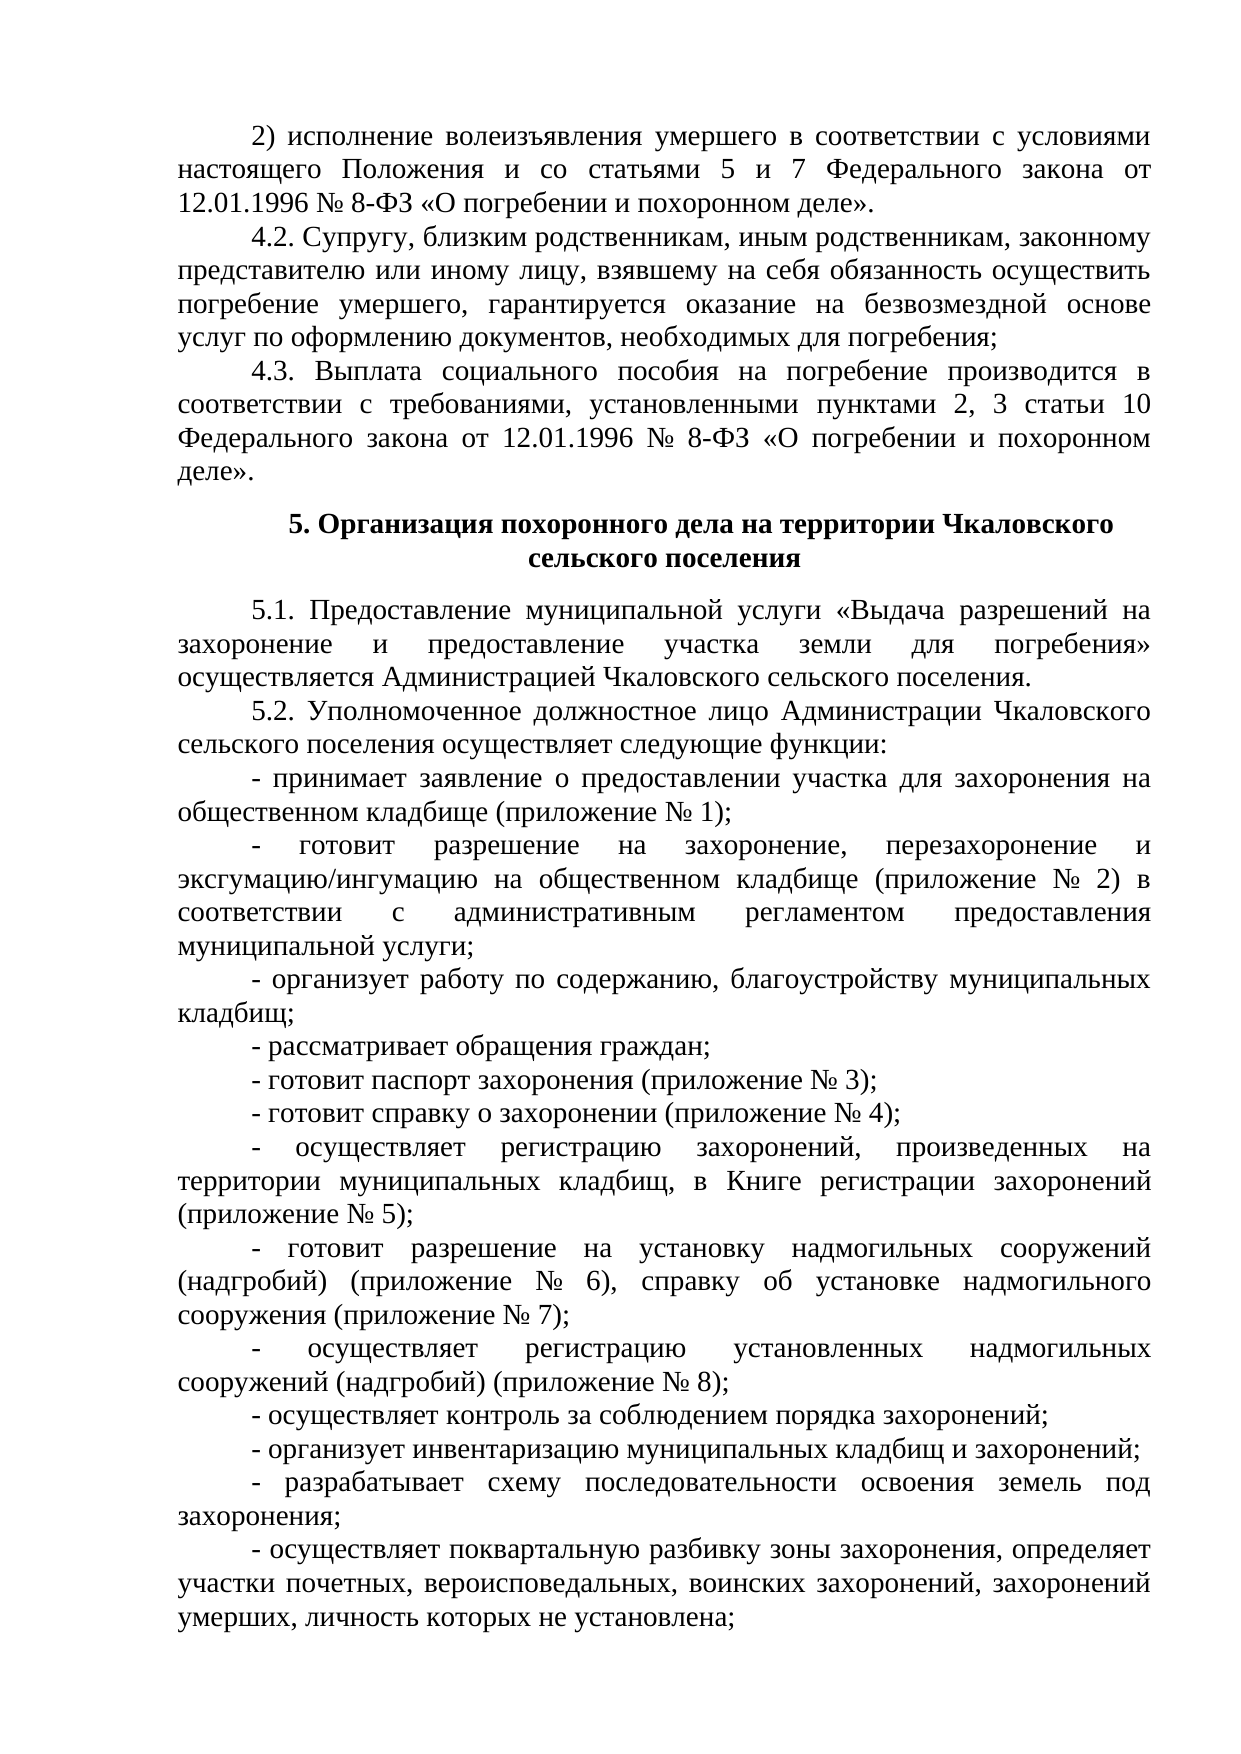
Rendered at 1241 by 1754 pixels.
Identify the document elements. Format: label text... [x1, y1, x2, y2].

text 2) исполнение волеизъявления умершего в соответствии с условиями настоящего Положения и со статьями 5 и 7 Федерального закона от 12.01.1996 № 8-ФЗ «О погребении и похоронном деле». [177, 118, 1152, 219]
text - осуществляет контроль за соблюдением порядка захоронений; [177, 1397, 1152, 1431]
text - организует инвентаризацию муниципальных кладбищ и захоронений; [177, 1431, 1152, 1464]
text - готовит паспорт захоронения (приложение № 3); [177, 1062, 1152, 1096]
text 5.1. Предоставление муниципальной услуги «Выдача разрешений на захоронение и предоставление участка земли для погребения» осуществляется Администрацией Чкаловского сельского поселения. [177, 592, 1152, 693]
text - готовит разрешение на установку надмогильных сооружений (надгробий) (приложение № 6), справку об установке надмогильного сооружения (приложение № 7); [177, 1230, 1152, 1330]
text - рассматривает обращения граждан; [177, 1028, 1152, 1062]
text 4.2. Супругу, близким родственникам, иным родственникам, законному представителю или иному лицу, взявшему на себя обязанность осуществить погребение умершего, гарантируется оказание на безвозмездной основе услуг по оформлению документов, необходимых для погребения; [177, 219, 1152, 353]
text - осуществляет регистрацию установленных надмогильных сооружений (надгробий) (приложение № 8); [177, 1330, 1152, 1397]
text 4.3. Выплата социального пособия на погребение производится в соответствии с требованиями, установленными пунктами 2, 3 статьи 10 Федерального закона от 12.01.1996 № 8-ФЗ «О погребении и похоронном деле». [177, 353, 1152, 487]
text 5. Организация похоронного дела на территории Чкаловского сельского поселения [177, 506, 1152, 573]
text - организует работу по содержанию, благоустройству муниципальных кладбищ; [177, 961, 1152, 1028]
text - осуществляет регистрацию захоронений, произведенных на территории муниципальных кладбищ, в Книге регистрации захоронений (приложение № 5); [177, 1129, 1152, 1230]
text - принимает заявление о предоставлении участка для захоронения на общественном кладбище (приложение № 1); [177, 760, 1152, 827]
text - разрабатывает схему последовательности освоения земель под захоронения; [177, 1464, 1152, 1532]
text - готовит справку о захоронении (приложение № 4); [177, 1096, 1152, 1129]
text 5.2. Уполномоченное должностное лицо Администрации Чкаловского сельского поселения осуществляет следующие функции: [177, 693, 1152, 760]
text - готовит разрешение на захоронение, перезахоронение и эксгумацию/ингумацию на общественном кладбище (приложение № 2) в соответствии с административным регламентом предоставления муниципальной услуги; [177, 827, 1152, 961]
text - осуществляет поквартальную разбивку зоны захоронения, определяет участки почетных, вероисповедальных, воинских захоронений, захоронений умерших, личность которых не установлена; [177, 1532, 1152, 1632]
